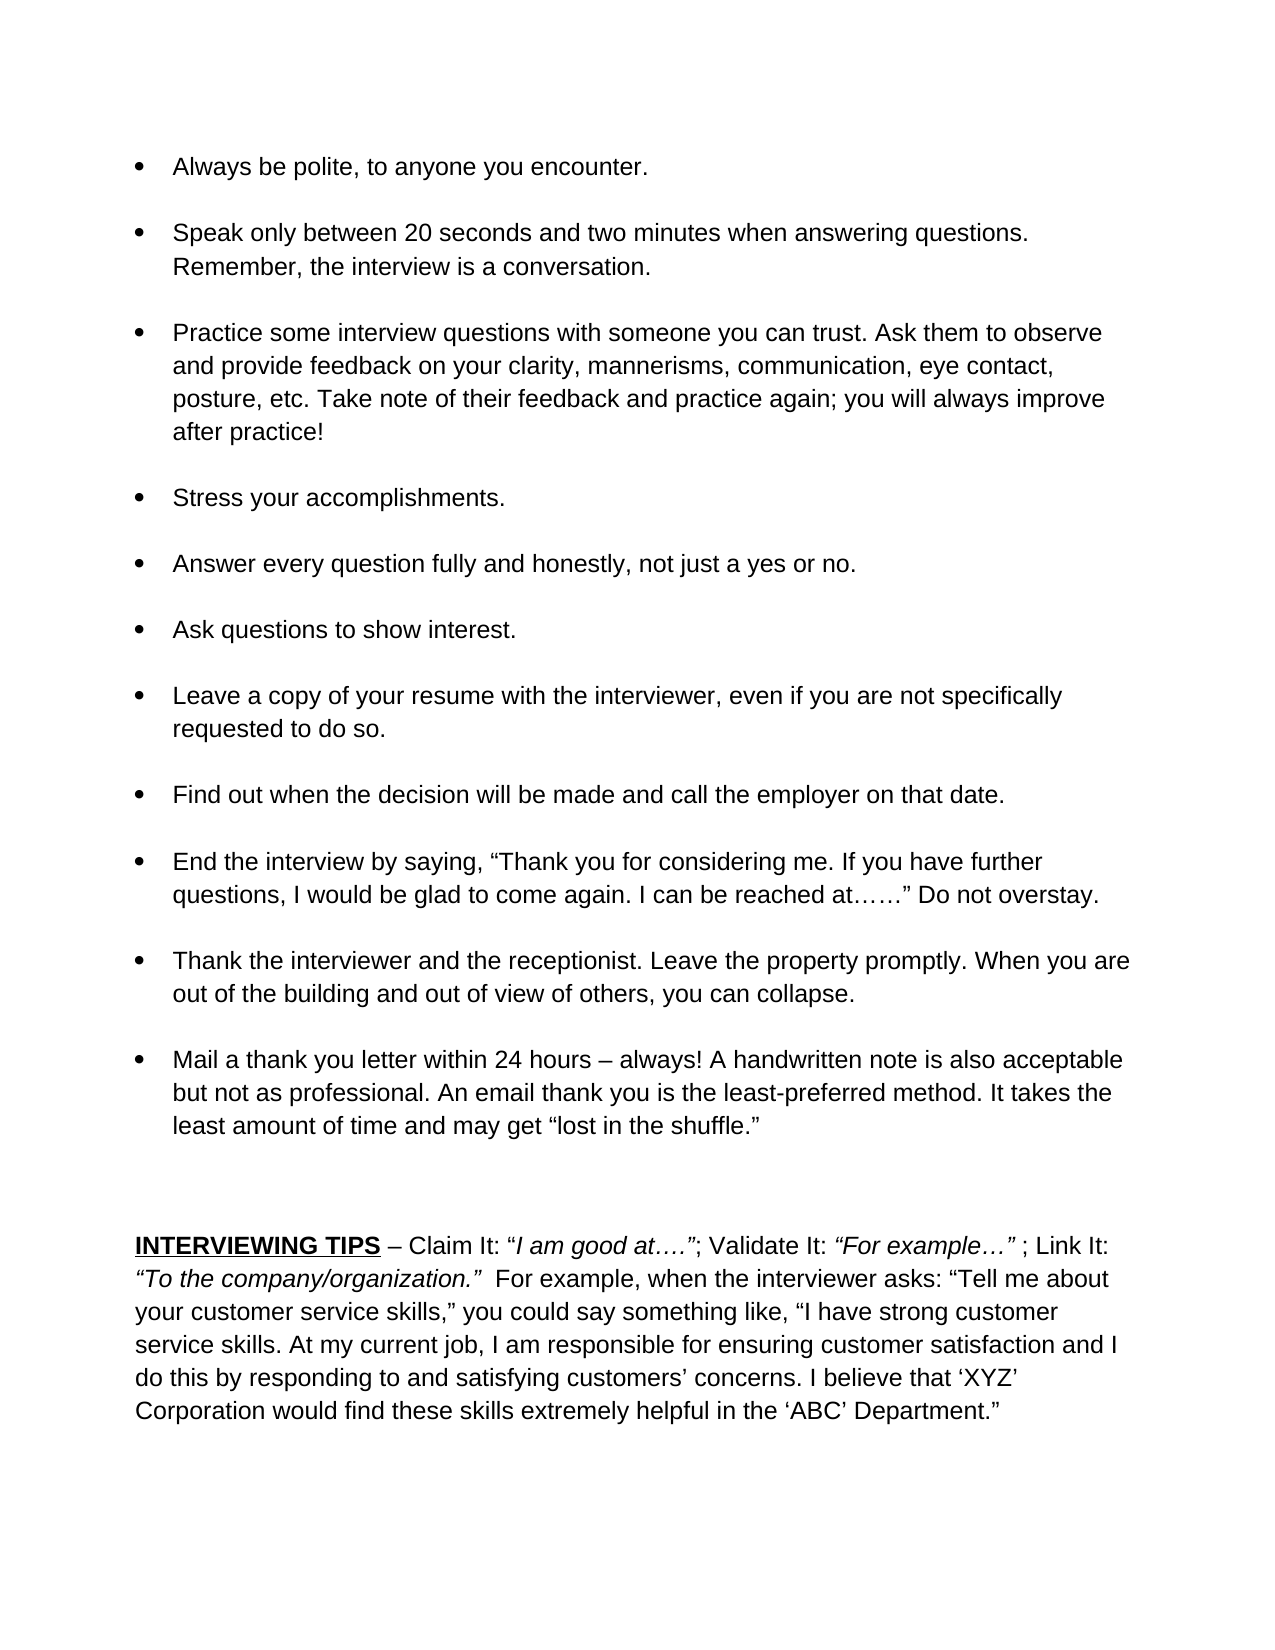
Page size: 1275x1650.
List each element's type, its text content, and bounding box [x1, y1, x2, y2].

list Thank the interviewer and the receptionist. Leave the property promptly. When you are out of the building and out of view of others, you can collapse. [135, 946, 1140, 1007]
list Always be polite, to anyone you encounter. [135, 152, 1140, 181]
list Practice some interview questions with someone you can trust. Ask them to observe and provide feedback on your clarity, mannerisms, communication, eye contact, posture, etc. Take note of their feedback and practice again; you will always improve after practice! [135, 317, 1140, 445]
list Answer every question fully and honestly, not just a yes or no. [135, 549, 1140, 578]
list Speak only between 20 seconds and two minutes when answering questions. Remember, the interview is a conversation. [135, 218, 1140, 280]
list Mail a thank you letter within 24 hours – always! A handwritten note is also acceptable but not as professional. An email thank you is the least-preferred method. It takes the least amount of time and may get “lost in the shuffle.” [135, 1045, 1140, 1140]
list Leave a copy of your resume with the interviewer, even if you are not specifically requested to do so. [135, 681, 1140, 743]
list Ask questions to show interest. [135, 615, 1140, 644]
list End the interview by saying, “Thank you for considering me. If you have further questions, I would be glad to come again. I can be reached at……” Do not overstay. [135, 846, 1140, 908]
text INTERVIEWING TIPS – Claim It: “I am good at….”; Validate It: “For example…” ; Link It: “To the company/organization.” For example, when the interviewer asks: “Tell me about your customer service skills,” you could say something like, “I have strong customer service skills. At my current job, I am responsible for ensuring customer satisfaction and I do this by responding to and satisfying customers’ concerns. I believe that ‘XYZ’ Corporation would find these skills extremely helpful in the ‘ABC’ Department.” [135, 1231, 1140, 1425]
list Stress your accomplishments. [135, 483, 1140, 512]
list Find out when the decision will be made and call the employer on that date. [135, 780, 1140, 809]
